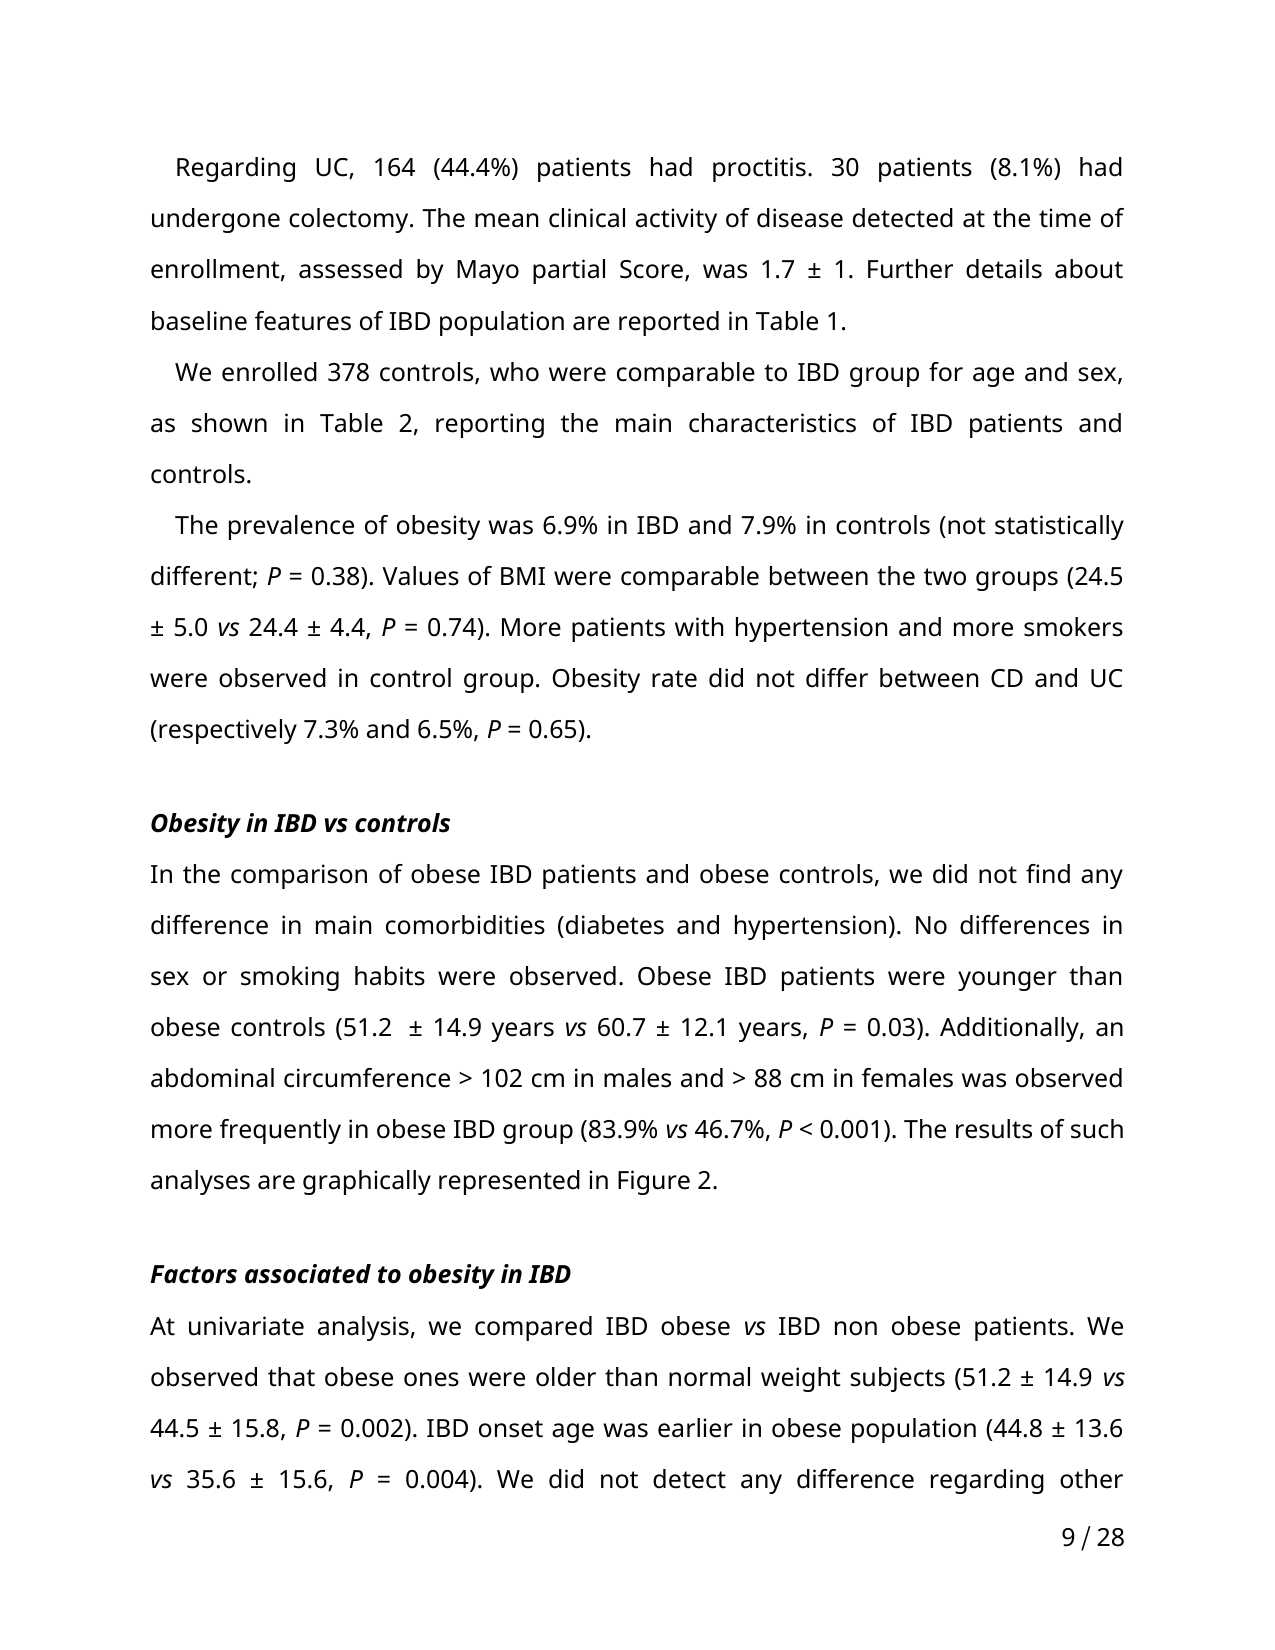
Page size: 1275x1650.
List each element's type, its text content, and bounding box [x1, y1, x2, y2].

text The prevalence of obesity was 6.9% in IBD and 7.9% in controls (not statistically different; P = 0.38). Values of BMI were comparable between the two groups (24.5 ± 5.0 vs 24.4 ± 4.4, P = 0.74). More patients with hypertension and more smokers were observed in control group. Obesity rate did not differ between CD and UC (respectively 7.3% and 6.5%, P = 0.65). [150, 507, 1125, 746]
text We enrolled 378 controls, who were comparable to IBD group for age and sex, as shown in Table 2, reporting the main characteristics of IBD patients and controls. [150, 354, 1125, 490]
text Factors associated to obesity in IBD [150, 1257, 1125, 1291]
text Obesity in IBD vs controls [150, 806, 1125, 840]
text Regarding UC, 164 (44.4%) patients had proctitis. 30 patients (8.1%) had undergone colectomy. The mean clinical activity of disease detected at the time of enrollment, assessed by Mayo partial Score, was 1.7 ± 1. Further details about baseline features of IBD population are reported in Table 1. [150, 150, 1125, 337]
text In the comparison of obese IBD patients and obese controls, we did not find any difference in main comorbidities (diabetes and hypertension). No differences in sex or smoking habits were observed. Obese IBD patients were younger than obese controls (51.2 ± 14.9 years vs 60.7 ± 12.1 years, P = 0.03). Additionally, an abdominal circumference > 102 cm in males and > 88 cm in females was observed more frequently in obese IBD group (83.9% vs 46.7%, P < 0.001). The results of such analyses are graphically represented in Figure 2. [150, 857, 1125, 1197]
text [150, 1308, 1125, 1495]
